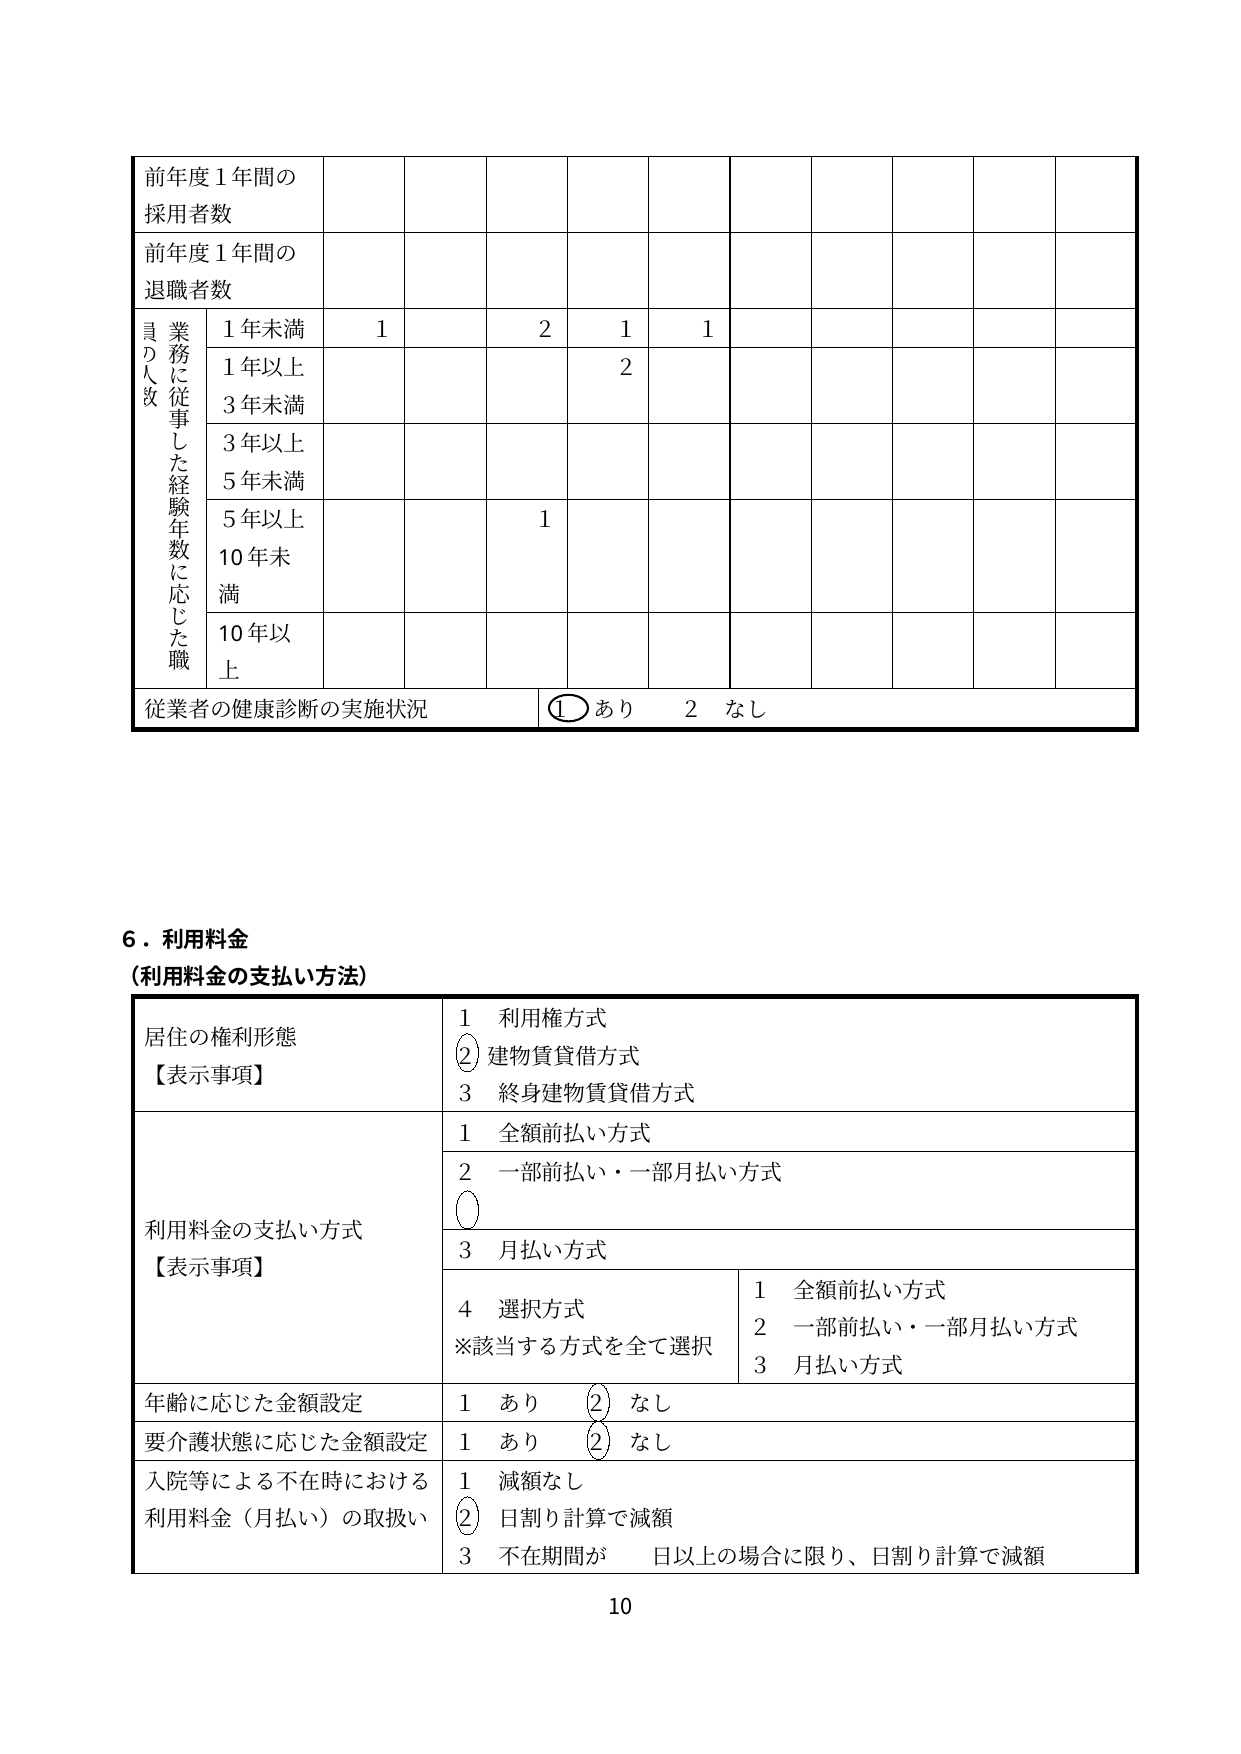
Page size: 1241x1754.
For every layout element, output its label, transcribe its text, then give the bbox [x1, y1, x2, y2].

table_cell [649, 157, 729, 232]
text ６．利用料金 [118, 919, 1122, 956]
table_cell [731, 500, 811, 612]
table_cell [974, 309, 1055, 347]
table_cell [1056, 348, 1135, 423]
table_cell [649, 233, 729, 308]
table_cell [893, 500, 973, 612]
table_cell ３ 月払い方式 [443, 1230, 1135, 1269]
table_cell [731, 348, 811, 423]
table_cell [649, 500, 729, 612]
table_cell [487, 613, 567, 688]
table_cell [324, 348, 404, 423]
table_cell ２ [487, 309, 567, 347]
table_cell [568, 500, 648, 612]
table_cell [974, 348, 1055, 423]
table_cell 前年度１年間の採用者数 [135, 157, 323, 232]
table_cell 利用料金の支払い方式 【表示事項】 [135, 1112, 442, 1382]
table_cell 従業者の健康診断の実施状況 [135, 689, 538, 727]
table_cell [324, 157, 404, 232]
table_cell 前年度１年間の退職者数 [135, 233, 323, 308]
table_cell １ 減額なし ２ 日割り計算で減額 ３ 不在期間が 日以上の場合に限り、日割り計算で減額 [443, 1461, 1135, 1573]
table_cell 年齢に応じた金額設定 [135, 1384, 442, 1421]
table_cell [1056, 233, 1135, 308]
table_cell [324, 613, 404, 688]
table_cell １ あり ２ なし [443, 1422, 1135, 1460]
table_cell [649, 424, 729, 499]
table_cell [812, 348, 892, 423]
table_cell １ あり ２ なし [539, 689, 1135, 727]
table_cell [731, 233, 811, 308]
table_cell 10年以上 [207, 613, 323, 688]
table_cell [405, 613, 486, 688]
table_cell １ [568, 309, 648, 347]
table_cell [568, 424, 648, 499]
table_cell １ [487, 500, 567, 612]
table_cell [568, 233, 648, 308]
table_cell [487, 157, 567, 232]
table_cell [649, 613, 729, 688]
table_cell ５年以上10年未満 [207, 500, 323, 612]
table_cell [731, 309, 811, 347]
table_cell １ [649, 309, 729, 347]
table_cell [487, 424, 567, 499]
table_cell [731, 157, 811, 232]
table_cell 業務に従事した経験年数に応じた職員の人数 [135, 309, 206, 688]
table_cell [974, 500, 1055, 612]
table_cell [487, 233, 567, 308]
table_cell [893, 233, 973, 308]
table_cell ２ [568, 348, 648, 423]
table_cell [974, 613, 1055, 688]
table_cell [731, 613, 811, 688]
table_cell [812, 309, 892, 347]
table_cell [812, 613, 892, 688]
table_cell [405, 233, 486, 308]
table_cell [405, 424, 486, 499]
table_cell [405, 309, 486, 347]
table_cell １年未満 [207, 309, 323, 347]
table_header 居住の権利形態 【表示事項】 [135, 999, 442, 1111]
table_cell [893, 348, 973, 423]
table_cell [405, 348, 486, 423]
table_cell [487, 348, 567, 423]
table_cell ２ 一部前払い・一部月払い方式 [443, 1152, 1135, 1229]
table_cell [324, 500, 404, 612]
table_cell ３年以上５年未満 [207, 424, 323, 499]
table_cell ４ 選択方式 ※該当する方式を全て選択 [443, 1270, 738, 1382]
table_cell [812, 233, 892, 308]
table_cell １ [324, 309, 404, 347]
table_cell [893, 157, 973, 232]
table_cell [649, 348, 729, 423]
table_cell 要介護状態に応じた金額設定 [135, 1422, 442, 1460]
table_cell [324, 424, 404, 499]
table_cell [974, 424, 1055, 499]
table_header １ 利用権方式 ２ 建物賃貸借方式 ３ 終身建物賃貸借方式 [443, 999, 1135, 1111]
table_cell １ 全額前払い方式 [443, 1112, 1135, 1151]
table_cell [405, 500, 486, 612]
table_cell [974, 233, 1055, 308]
table_cell １ あり ２ なし [443, 1384, 1135, 1421]
text （利用料金の支払い方法） [118, 956, 1122, 994]
table_cell 入院等による不在時における利用料金（月払い）の取扱い [135, 1461, 442, 1573]
table_cell [893, 613, 973, 688]
table_cell [568, 157, 648, 232]
table_cell [405, 157, 486, 232]
table_cell [1056, 424, 1135, 499]
table_cell １年以上３年未満 [207, 348, 323, 423]
table_cell [812, 500, 892, 612]
table_cell １ 全額前払い方式 ２ 一部前払い・一部月払い方式 ３ 月払い方式 [739, 1270, 1135, 1382]
table_cell [1056, 157, 1135, 232]
table_cell [812, 424, 892, 499]
table_cell [324, 233, 404, 308]
table_cell [974, 157, 1055, 232]
table_cell [1056, 613, 1135, 688]
table_cell [568, 613, 648, 688]
table_cell [1056, 500, 1135, 612]
table_cell [893, 424, 973, 499]
table_cell [731, 424, 811, 499]
table_cell [812, 157, 892, 232]
table_cell [1056, 309, 1135, 347]
table_cell [893, 309, 973, 347]
